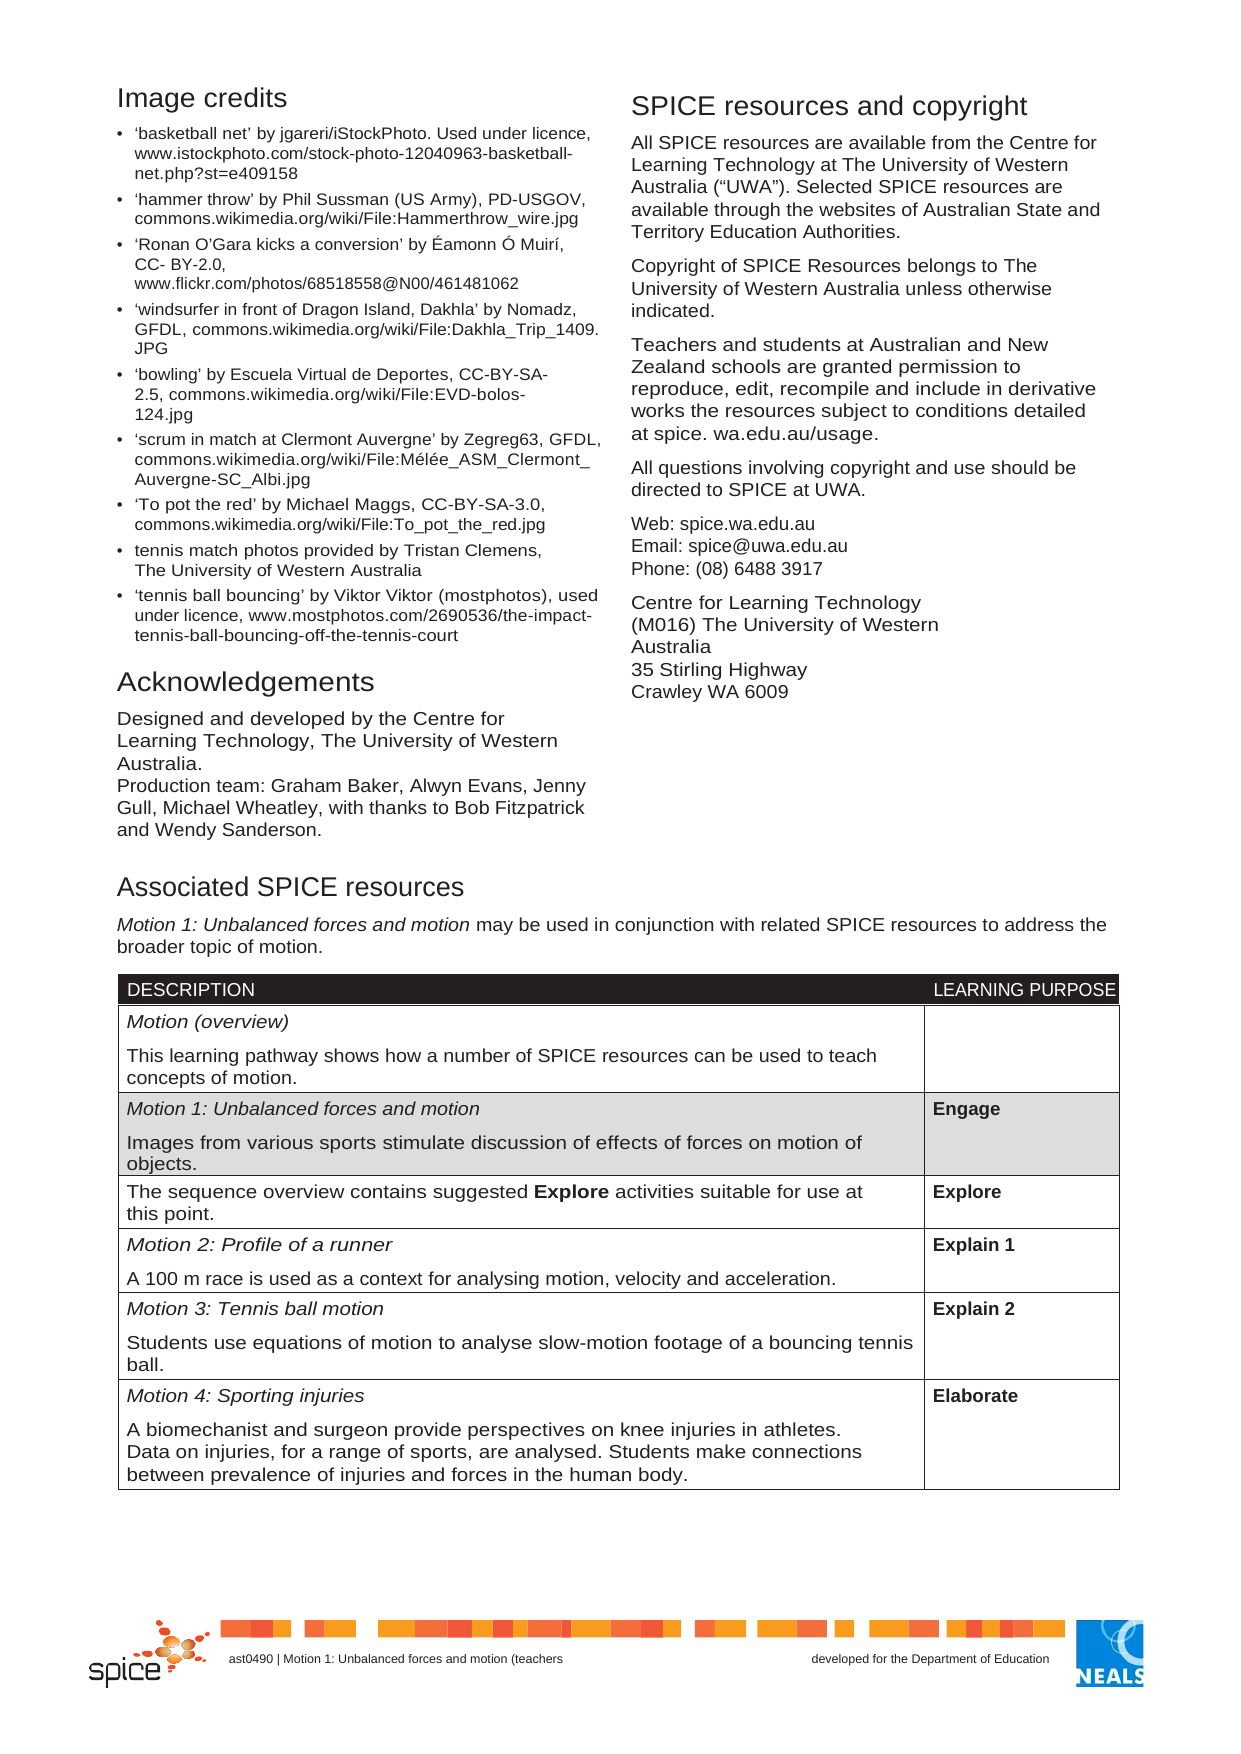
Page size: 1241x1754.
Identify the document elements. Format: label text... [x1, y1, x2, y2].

subtitle Acknowledgements [117, 666, 608, 697]
text Crawley WA 6009 [631, 681, 1140, 702]
table_cell Motion 2: Profile of a runner A 100 m race is used as a context for analysing motion, velocity and acceleration. [119, 1229, 924, 1292]
table_cell Explore [925, 1176, 1119, 1227]
picture [1076, 1620, 1144, 1687]
table_header DESCRIPTION [118, 974, 924, 1004]
text Designed and developed by the Centre for Learning Technology, The University of Western Australia. [117, 708, 577, 774]
list tennis match photos provided by Tristan Clemens, The University of Western Australia [117, 541, 562, 579]
table_cell The sequence overview contains suggested Explore activities suitable for use at this point. [119, 1176, 924, 1227]
text All SPICE resources are available from the Centre for Learning Technology at The University of Western Australia (“UWA”). Selected SPICE resources are available through the websites of Australian State and Territory Education Authorities. [631, 132, 1119, 242]
table_cell Explain 2 [925, 1293, 1119, 1379]
text All questions involving copyright and use should be directed to SPICE at UWA. [631, 457, 1140, 501]
table_cell Motion (overview) This learning pathway shows how a number of SPICE resources can be used to teach concepts of motion. [119, 1006, 924, 1092]
subtitle Image credits [117, 82, 608, 114]
picture [88, 1620, 210, 1688]
list ‘basketball net’ by jgareri/iStockPhoto. Used under licence, www.istockphoto.com/stock-photo-12040963-basketball- net.php?st=e409158 [117, 124, 601, 183]
table_cell Engage [925, 1093, 1119, 1175]
list ‘To pot the red’ by Michael Maggs, CC-BY-SA-3.0, commons.wikimedia.org/wiki/File:To_pot_the_red.jpg [117, 495, 565, 534]
table_cell Elaborate [925, 1380, 1119, 1488]
table_cell [925, 1006, 1119, 1092]
list ‘Ronan O’Gara kicks a conversion’ by Éamonn Ó Muirí, CC- BY-2.0, www.flickr.com/photos/68518558@N00/461481062 [117, 235, 597, 293]
text Centre for Learning Technology (M016) The University of Western Australia [631, 592, 980, 658]
text 35 Stirling Highway [631, 658, 1140, 680]
table_cell Motion 1: Unbalanced forces and motion Images from various sports stimulate discussion of effects of forces on motion of objects. [119, 1093, 924, 1175]
list ‘bowling’ by Escuela Virtual de Deportes, CC-BY-SA-2.5, commons.wikimedia.org/wiki/File:EVD-bolos-124.jpg [117, 365, 573, 423]
list ‘windsurfer in front of Dragon Island, Dakhla’ by Nomadz, GFDL, commons.wikimedia.org/wiki/File:Dakhla_Trip_1409. JPG [117, 300, 604, 358]
text Production team: Graham Baker, Alwyn Evans, Jenny Gull, Michael Wheatley, with thanks to Bob Fitzpatrick and Wendy Sanderson. [117, 775, 608, 841]
text Teachers and students at Australian and New Zealand schools are granted permission to reproduce, edit, recompile and include in derivative works the resources subject to conditions detailed at spice. wa.edu.au/usage. [631, 334, 1107, 444]
text SPICE resources and copyright [631, 90, 1140, 121]
list ‘scrum in match at Clermont Auvergne’ by Zegreg63, GFDL, commons.wikimedia.org/wiki/File:Mélée_ASM_Clermont_ Auvergne-SC_Albi.jpg [117, 430, 603, 488]
list ‘tennis ball bouncing’ by Viktor Viktor (mostphotos), used under licence, www.mostphotos.com/2690536/the-impact- tennis-ball-bouncing-off-the-tennis-court [117, 586, 601, 644]
table_cell Motion 3: Tennis ball motion Students use equations of motion to analyse slow-motion footage of a bouncing tennis ball. [119, 1293, 924, 1379]
text Web: spice.wa.edu.au Email: spice@uwa.edu.au Phone: (08) 6488 3917 [631, 513, 865, 579]
subtitle Associated SPICE resources [117, 871, 608, 903]
table_cell Explain 1 [925, 1229, 1119, 1292]
list ‘hammer throw’ by Phil Sussman (US Army), PD-USGOV, commons.wikimedia.org/wiki/File:Hammerthrow_wire.jpg [117, 189, 599, 228]
table_cell Motion 4: Sporting injuries A biomechanist and surgeon provide perspectives on knee injuries in athletes. Data on injuries, for a range of sports, are analysed. Students make connections between prevalence of injuries and forces in the human body. [119, 1380, 924, 1488]
table_header LEARNING PURPOSE [924, 974, 1119, 1004]
text Motion 1: Unbalanced forces and motion may be used in conjunction with related SPICE resources to address the broader topic of motion. [117, 913, 1140, 957]
text Copyright of SPICE Resources belongs to The University of Western Australia unless otherwise indicated. [631, 255, 1119, 321]
